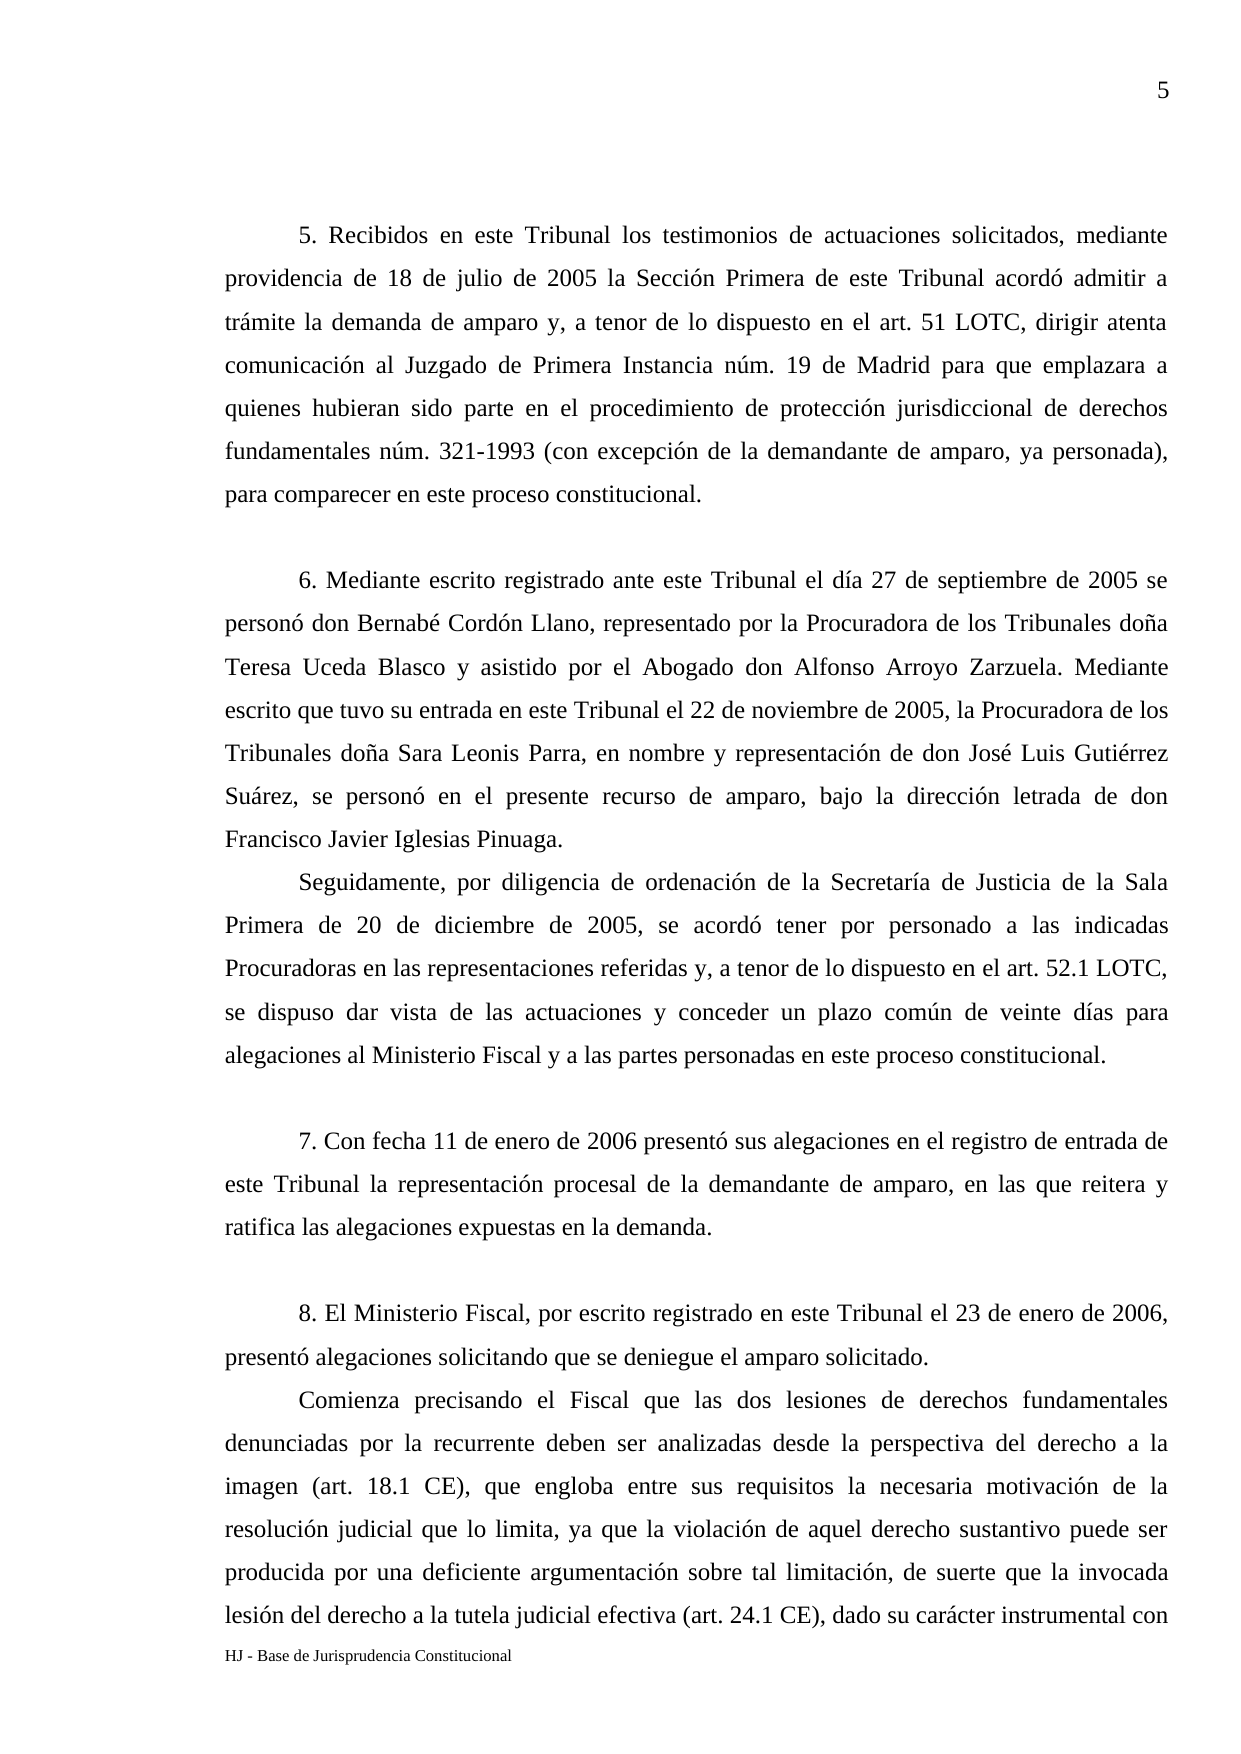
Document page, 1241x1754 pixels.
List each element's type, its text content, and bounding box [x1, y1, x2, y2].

text 8. El Ministerio Fiscal, por escrito registrado en este Tribunal el 23 de enero de 2006, presentó alegaciones solicitando que se deniegue el amparo solicitado. [224, 1298, 1169, 1370]
text 6. Mediante escrito registrado ante este Tribunal el día 27 de septiembre de 2005 se personó don Bernabé Cordón Llano, representado por la Procuradora de los Tribunales doña Teresa Uceda Blasco y asistido por el Abogado don Alfonso Arroyo Zarzuela. Mediante escrito que tuvo su entrada en este Tribunal el 22 de noviembre de 2005, la Procuradora de los Tribunales doña Sara Leonis Parra, en nombre y representación de don José Luis Gutiérrez Suárez, se personó en el presente recurso de amparo, bajo la dirección letrada de don Francisco Javier Iglesias Pinuaga. [224, 565, 1169, 853]
text 5. Recibidos en este Tribunal los testimonios de actuaciones solicitados, mediante providencia de 18 de julio de 2005 la Sección Primera de este Tribunal acordó admitir a trámite la demanda de amparo y, a tenor de lo dispuesto en el art. 51 LOTC, dirigir atenta comunicación al Juzgado de Primera Instancia núm. 19 de Madrid para que emplazara a quienes hubieran sido parte en el procedimiento de protección jurisdiccional de derechos fundamentales núm. 321-1993 (con excepción de la demandante de amparo, ya personada), para comparecer en este proceso constitucional. [224, 220, 1169, 508]
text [224, 1385, 1169, 1629]
text 7. Con fecha 11 de enero de 2006 presentó sus alegaciones en el registro de entrada de este Tribunal la representación procesal de la demandante de amparo, en las que reitera y ratifica las alegaciones expuestas en la demanda. [224, 1126, 1169, 1241]
text Seguidamente, por diligencia de ordenación de la Secretaría de Justicia de la Sala Primera de 20 de diciembre de 2005, se acordó tener por personado a las indicadas Procuradoras en las representaciones referidas y, a tenor de lo dispuesto en el art. 52.1 LOTC, se dispuso dar vista de las actuaciones y conceder un plazo común de veinte días para alegaciones al Ministerio Fiscal y a las partes personadas en este proceso constitucional. [224, 867, 1169, 1068]
